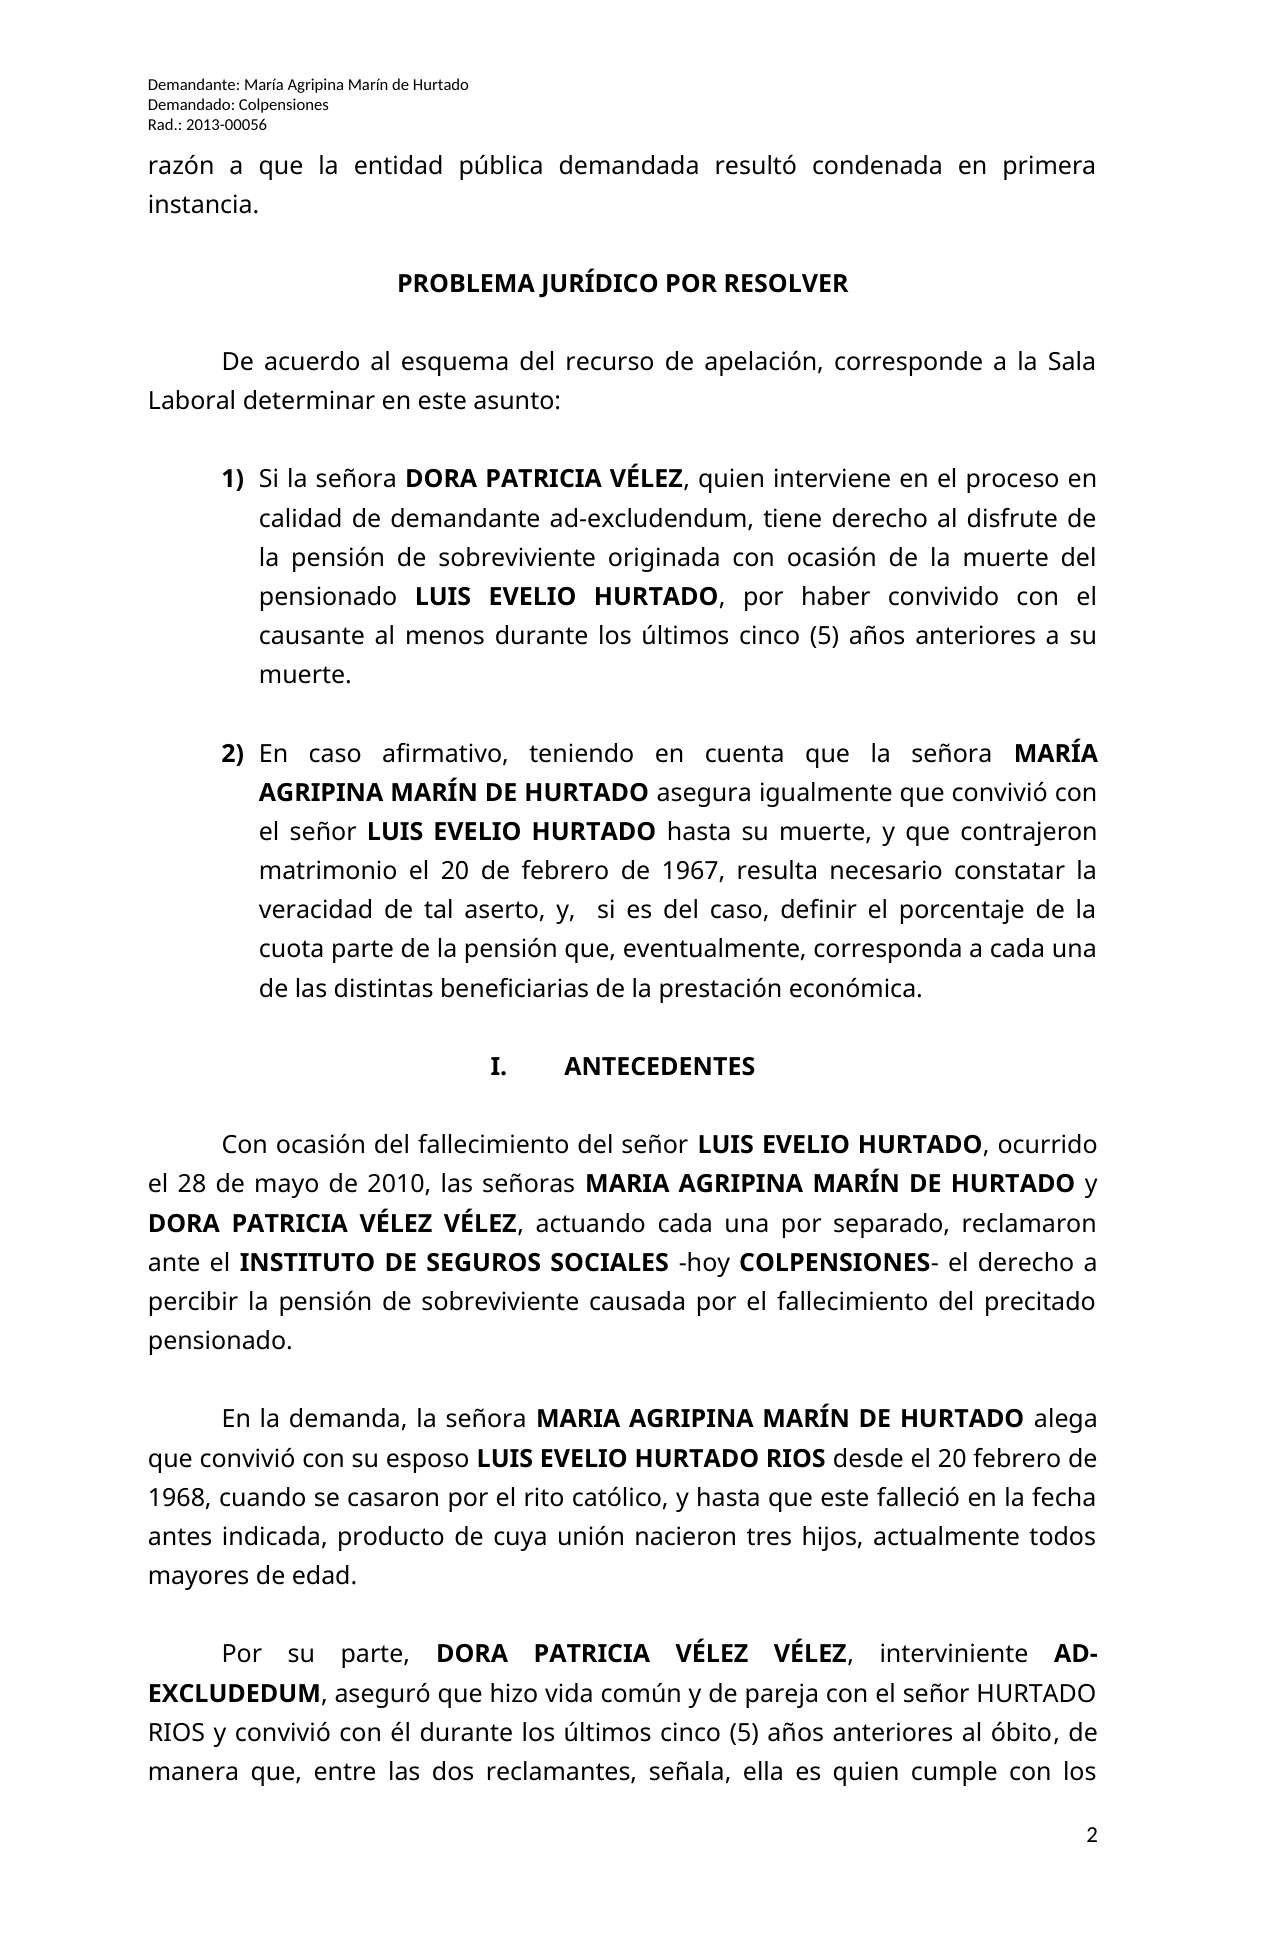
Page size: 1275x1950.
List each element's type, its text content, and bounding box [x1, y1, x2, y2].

text En la demanda, la señora MARIA AGRIPINA MARÍN DE HURTADO alega que convivió con su esposo LUIS EVELIO HURTADO RIOS desde el 20 febrero de 1968, cuando se casaron por el rito católico, y hasta que este falleció en la fecha antes indicada, producto de cuya unión nacieron tres hijos, actualmente todos mayores de edad. [148, 1401, 1098, 1592]
text Con ocasión del fallecimiento del señor LUIS EVELIO HURTADO, ocurrido el 28 de mayo de 2010, las señoras MARIA AGRIPINA MARÍN DE HURTADO y DORA PATRICIA VÉLEZ VÉLEZ, actuando cada una por separado, reclamaron ante el INSTITUTO DE SEGUROS SOCIALES -hoy COLPENSIONES- el derecho a percibir la pensión de sobreviviente causada por el fallecimiento del precitado pensionado. [148, 1127, 1098, 1357]
text De acuerdo al esquema del recurso de apelación, corresponde a la Sala Laboral determinar en este asunto: [148, 343, 1098, 417]
text Problema jurídico por resolver [148, 265, 1098, 299]
list ANTECEDENTES [148, 1048, 1098, 1083]
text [148, 1636, 1098, 1754]
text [148, 148, 1098, 221]
list En caso afirmativo, teniendo en cuenta que la señora MARÍA AGRIPINA MARÍN DE HURTADO asegura igualmente que convivió con el señor LUIS EVELIO HURTADO hasta su muerte, y que contrajeron matrimonio el 20 de febrero de 1967, resulta necesario constatar la veracidad de tal aserto, y, si es del caso, definir el porcentaje de la cuota parte de la pensión que, eventualmente, corresponda a cada una de las distintas beneficiarias de la prestación económica. [221, 735, 1098, 1004]
list Si la señora DORA PATRICIA VÉLEZ, quien interviene en el proceso en calidad de demandante ad-excludendum, tiene derecho al disfrute de la pensión de sobreviviente originada con ocasión de la muerte del pensionado LUIS EVELIO HURTADO, por haber convivido con el causante al menos durante los últimos cinco (5) años anteriores a su muerte. [221, 461, 1098, 691]
